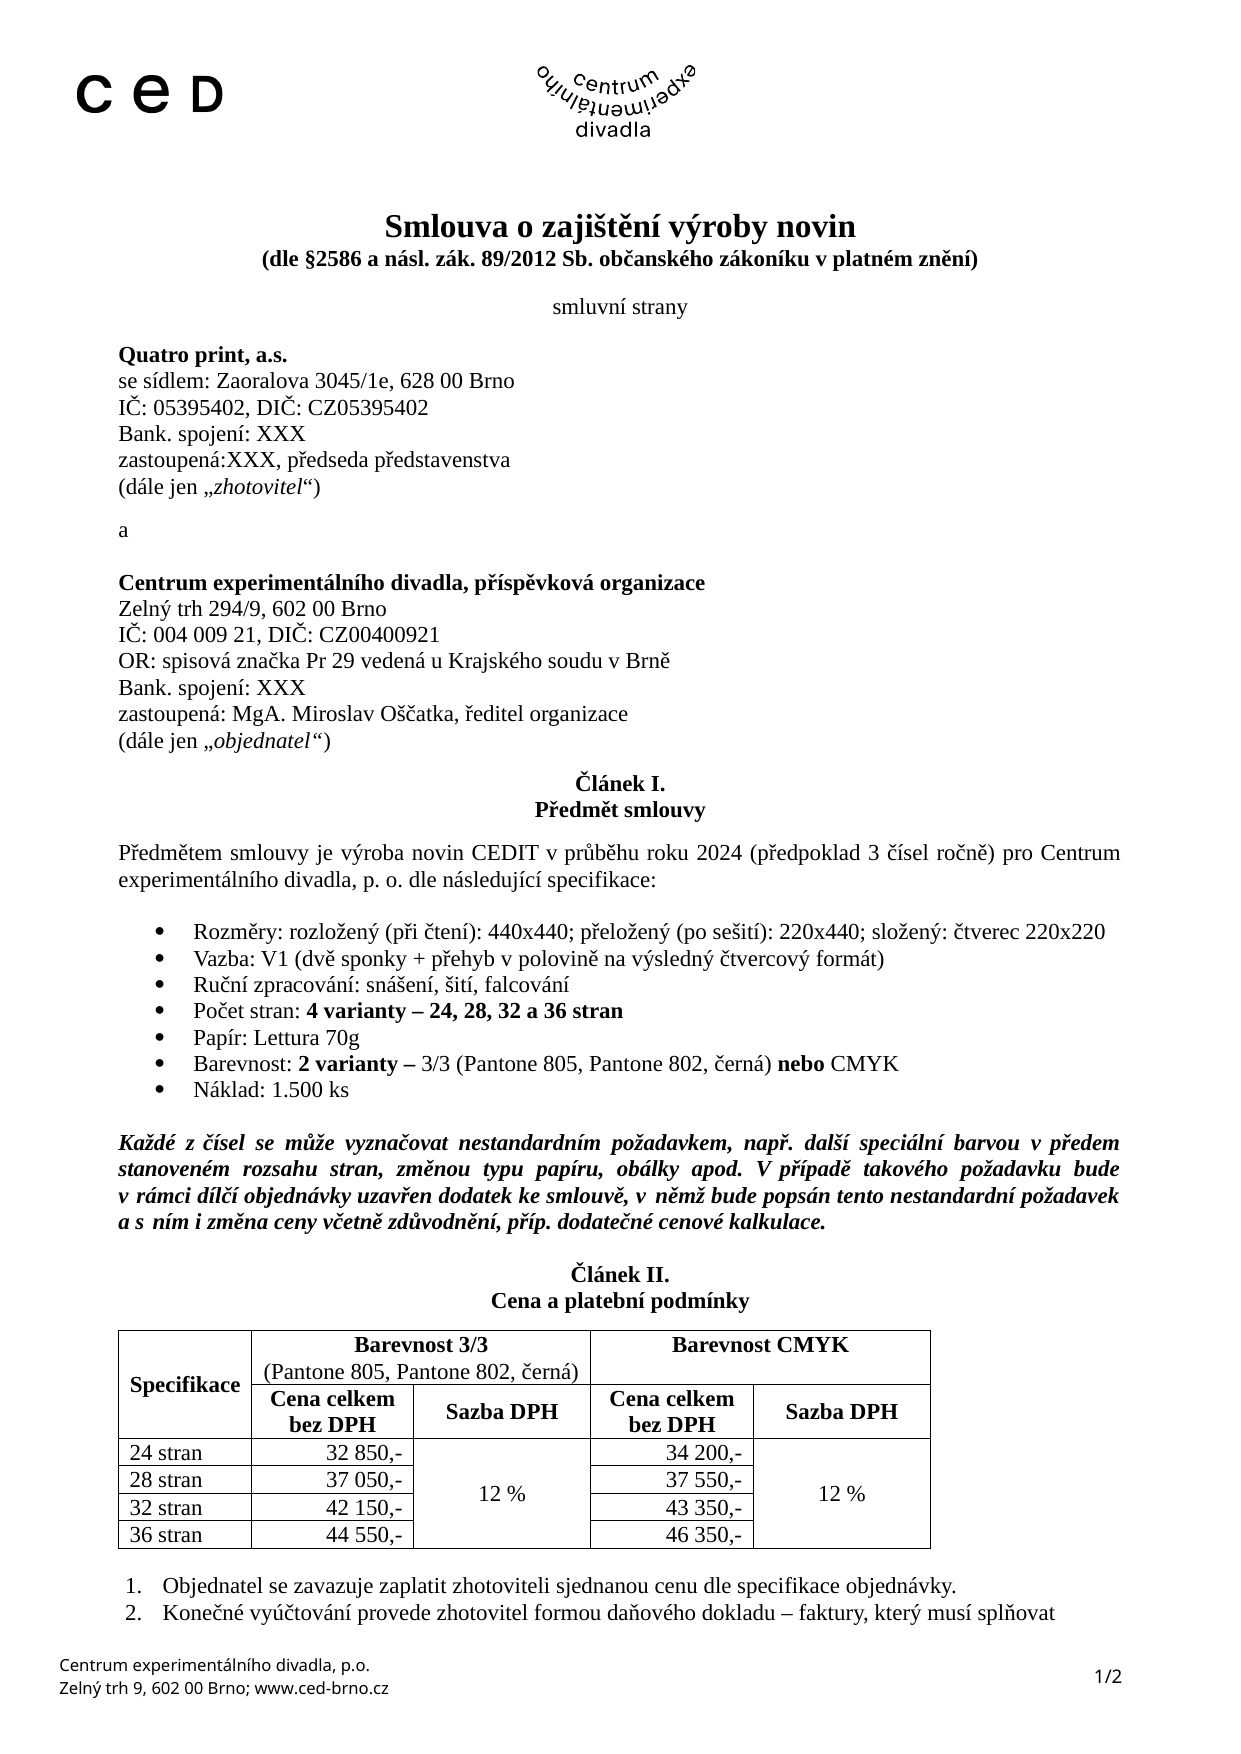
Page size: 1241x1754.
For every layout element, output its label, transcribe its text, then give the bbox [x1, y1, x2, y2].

table_header Specifikace [119, 1331, 251, 1438]
text Bank. spojení: XXX [118, 420, 1122, 446]
table_cell 12 % [754, 1439, 930, 1547]
text Předmět smlouvy [118, 796, 1122, 822]
text Bank. spojení: XXX [118, 674, 1122, 700]
table_cell 34 200,- [591, 1439, 753, 1465]
table_header Barevnost CMYK [591, 1331, 930, 1384]
text se sídlem: Zaoralova 3045/1e, 628 00 Brno [118, 367, 1122, 394]
table_cell 44 550,- [252, 1521, 413, 1547]
text IČ: 004 009 21, DIČ: CZ00400921 [118, 621, 1122, 648]
list Objednatel se zavazuje zaplatit zhotoviteli sjednanou cenu dle specifikace objednávky. [125, 1573, 1122, 1599]
text a Centrum experimentálního divadla, příspěvková organizace [118, 516, 1122, 595]
table_cell 42 150,- [252, 1494, 413, 1520]
table_header Barevnost 3/3 (Pantone 805, Pantone 802, černá) [252, 1331, 590, 1384]
table_cell Sazba DPH [754, 1385, 930, 1438]
text IČ: 05395402, DIČ: CZ05395402 [118, 394, 1122, 420]
table_cell 37 050,- [252, 1466, 413, 1493]
text (dále jen „zhotovitel“) [118, 473, 1122, 499]
text Quatro print, a.s. [118, 341, 1122, 367]
table_cell 32 stran [119, 1494, 251, 1520]
text Článek II. [118, 1261, 1122, 1287]
text smluvní strany [118, 293, 1122, 319]
list Vazba: V1 (dvě sponky + přehyb v polovině na výsledný čtvercový formát) [156, 945, 1122, 971]
table_cell Cena celkem bez DPH [252, 1385, 413, 1438]
text zastoupená: MgA. Miroslav Oščatka, ředitel organizace [118, 700, 1122, 727]
table_cell 36 stran [119, 1521, 251, 1547]
list Papír: Lettura 70g [156, 1024, 1122, 1050]
text Předmětem smlouvy je výroba novin CEDIT v průběhu roku 2024 (předpoklad 3 čísel ročně) pro Centrum experimentálního divadla, p. o. dle následující specifikace: [118, 839, 1122, 892]
text Zelný trh 294/9, 602 00 Brno [118, 595, 1122, 621]
table_cell Cena celkem bez DPH [591, 1385, 753, 1438]
text Cena a platební podmínky [118, 1287, 1122, 1314]
table_cell Sazba DPH [414, 1385, 590, 1438]
picture [59, 59, 240, 130]
table_cell 24 stran [119, 1439, 251, 1465]
picture [537, 65, 696, 137]
table_cell 28 stran [119, 1466, 251, 1493]
text Smlouva o zajištění výroby novin [118, 207, 1122, 245]
list Náklad: 1.500 ks [156, 1076, 1122, 1103]
table_cell 37 550,- [591, 1466, 753, 1493]
text (dále jen „objednatel“) [118, 727, 1122, 753]
table_cell 32 850,- [252, 1439, 413, 1465]
text zastoupená:XXX, předseda představenstva [118, 446, 1122, 473]
table_cell 46 350,- [591, 1521, 753, 1547]
text Článek I. [118, 770, 1122, 796]
list Počet stran: 4 varianty – 24, 28, 32 a 36 stran [156, 997, 1122, 1024]
list Barevnost: 2 varianty – 3/3 (Pantone 805, Pantone 802, černá) nebo CMYK [156, 1050, 1122, 1076]
text Každé z čísel se může vyznačovat nestandardním požadavkem, např. další speciální barvou v předem stanoveném rozsahu stran, změnou typu papíru, obálky apod. V případě takového požadavku bude v rámci dílčí objednávky uzavřen dodatek ke smlouvě, v němž bude popsán tento nestandardní požadavek a s ním i změna ceny včetně zdůvodnění, příp. dodatečné cenové kalkulace. [118, 1129, 1122, 1234]
table_cell 12 % [414, 1439, 590, 1547]
list Ruční zpracování: snášení, šití, falcování [156, 971, 1122, 997]
list Rozměry: rozložený (při čtení): 440x440; přeložený (po sešití): 220x440; složený: čtverec 220x220 [156, 918, 1122, 945]
text OR: spisová značka Pr 29 vedená u Krajského soudu v Brně [118, 648, 1122, 674]
text (dle §2586 a násl. zák. 89/2012 Sb. občanského zákoníku v platném znění) [118, 245, 1122, 271]
table_cell 43 350,- [591, 1494, 753, 1520]
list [125, 1599, 1122, 1625]
